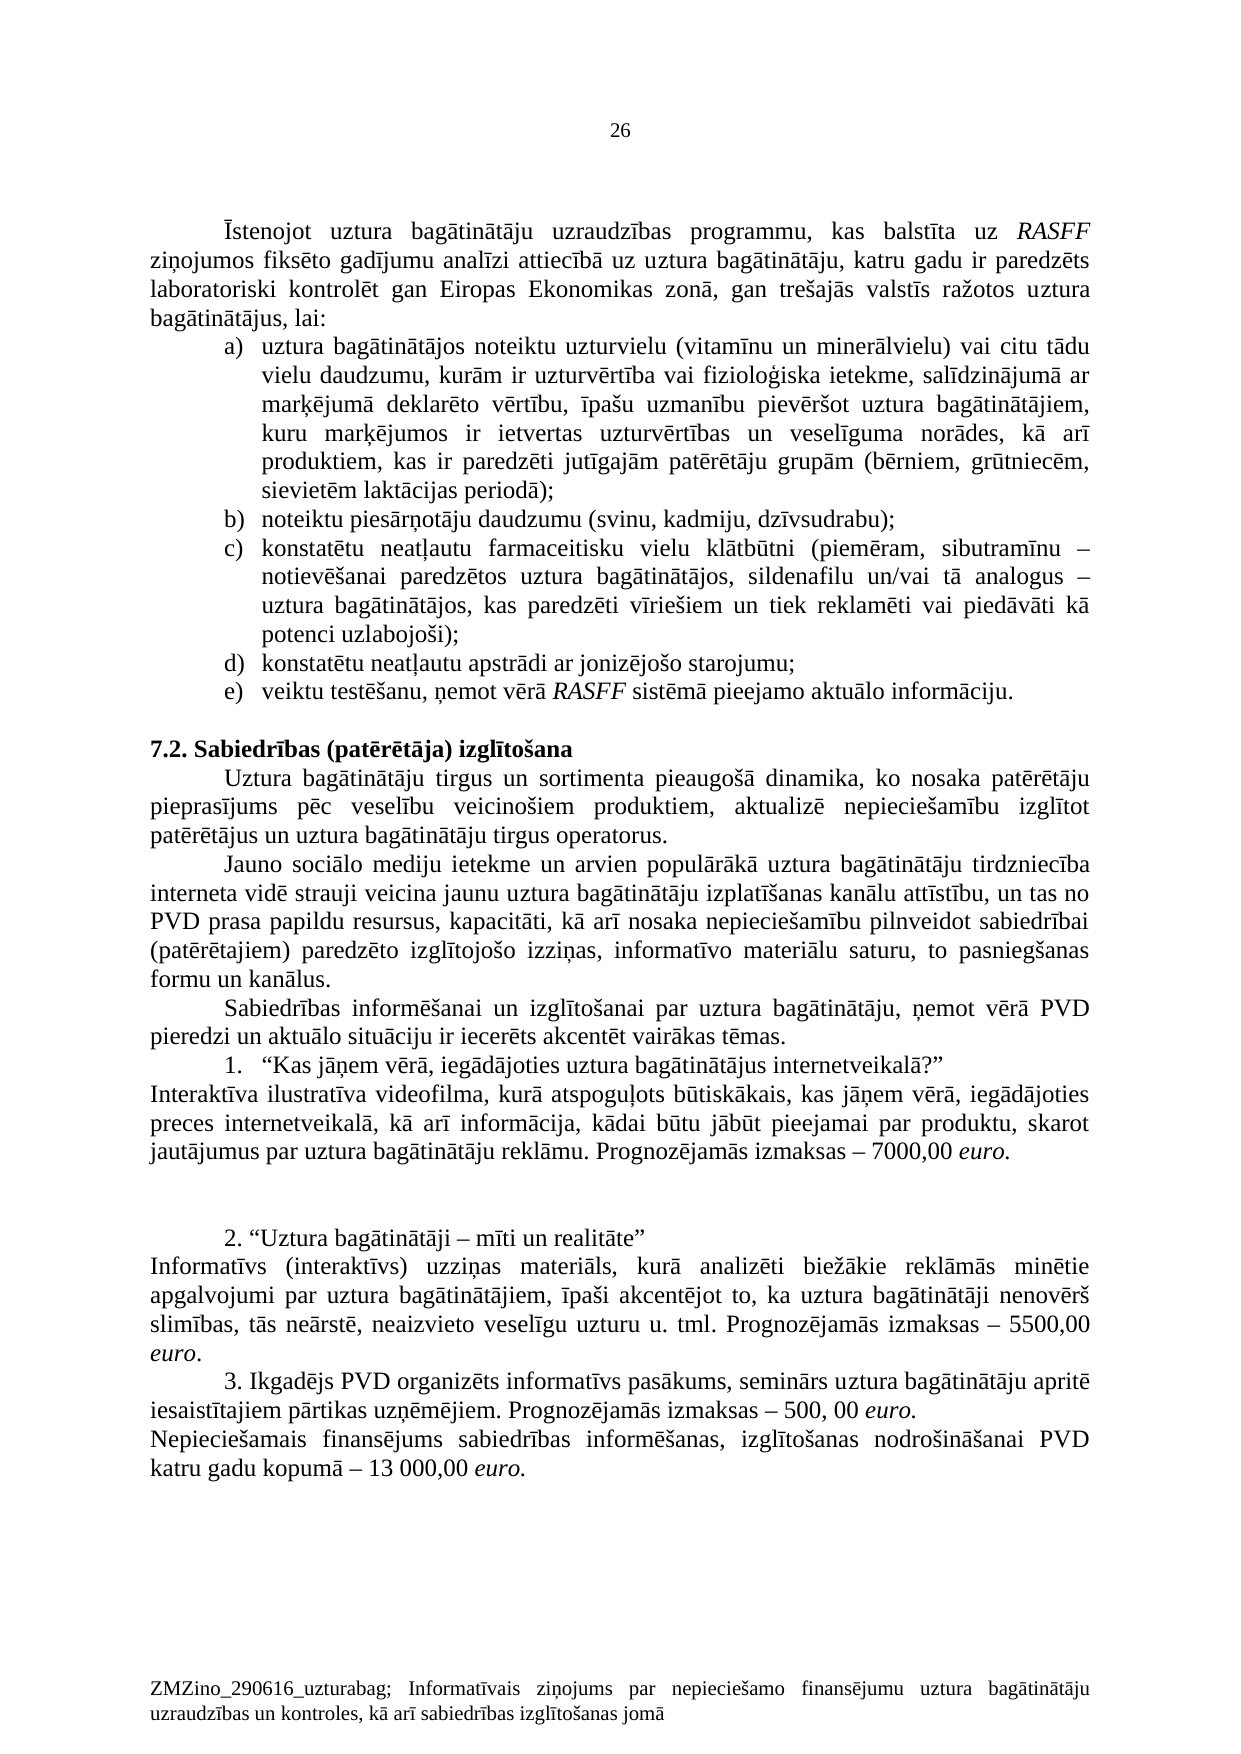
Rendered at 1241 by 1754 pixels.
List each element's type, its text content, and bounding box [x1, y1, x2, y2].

text Uztura bagātinātāju tirgus un sortimenta pieaugošā dinamika, ko nosaka patērētāju pieprasījums pēc veselību veicinošiem produktiem, aktualizē nepieciešamību izglītot patērētājus un uztura bagātinātāju tirgus operatorus. [150, 763, 1090, 849]
list Informatīvs (interaktīvs) uzziņas materiāls, kurā analizēti biežākie reklāmās minētie apgalvojumi par uztura bagātinātājiem, īpaši akcentējot to, ka uztura bagātinātāji nenovērš slimības, tās neārstē, neaizvieto veselīgu uzturu u. tml. Prognozējamās izmaksas – 5500,00 euro. [150, 1251, 1090, 1366]
list uztura bagātinātājos noteiktu uzturvielu (vitamīnu un minerālvielu) vai citu tādu vielu daudzumu, kurām ir uzturvērtība vai fizioloģiska ietekme, salīdzinājumā ar marķējumā deklarēto vērtību, īpašu uzmanību pievēršot uztura bagātinātājiem, kuru marķējumos ir ietvertas uzturvērtības un veselīguma norādes, kā arī produktiem, kas ir paredzēti jutīgajām patērētāju grupām (bērniem, grūtniecēm, sievietēm laktācijas periodā); [224, 331, 1090, 504]
list “Kas jāņem vērā, iegādājoties uztura bagātinātājus internetveikalā?” [224, 1050, 1090, 1079]
text Sabiedrības informēšanai un izglītošanai par uztura bagātinātāju, ņemot vērā PVD pieredzi un aktuālo situāciju ir iecerēts akcentēt vairākas tēmas. [150, 993, 1090, 1050]
text Īstenojot uztura bagātinātāju uzraudzības programmu, kas balstīta uz RASFF ziņojumos fiksēto gadījumu analīzi attiecībā uz uztura bagātinātāju, katru gadu ir paredzēts laboratoriski kontrolēt gan Eiropas Ekonomikas zonā, gan trešajās valstīs ražotos uztura bagātinātājus, lai: [150, 216, 1090, 331]
list Interaktīva ilustratīva videofilma, kurā atspoguļots būtiskākais, kas jāņem vērā, iegādājoties preces internetveikalā, kā arī informācija, kādai būtu jābūt pieejamai par produktu, skarot jautājumus par uztura bagātinātāju reklāmu. Prognozējamās izmaksas – 7000,00 euro. [150, 1079, 1090, 1165]
text Nepieciešamais finansējums sabiedrības informēšanas, izglītošanas nodrošināšanai PVD katru gadu kopumā – 13 000,00 euro. [150, 1424, 1090, 1481]
text 7.2. Sabiedrības (patērētāja) izglītošana [150, 734, 1090, 763]
list 3. Ikgadējs PVD organizēts informatīvs pasākums, seminārs uztura bagātinātāju apritē iesaistītajiem pārtikas uzņēmējiem. Prognozējamās izmaksas – 500, 00 euro. [150, 1366, 1090, 1424]
text 2. “Uztura bagātinātāji – mīti un realitāte” [150, 1223, 1090, 1251]
text Jauno sociālo mediju ietekme un arvien populārākā uztura bagātinātāju tirdzniecība interneta vidē strauji veicina jaunu uztura bagātinātāju izplatīšanas kanālu attīstību, un tas no PVD prasa papildu resursus, kapacitāti, kā arī nosaka nepieciešamību pilnveidot sabiedrībai (patērētajiem) paredzēto izglītojošo izziņas, informatīvo materiālu saturu, to pasniegšanas formu un kanālus. [150, 849, 1090, 993]
list noteiktu piesārņotāju daudzumu (svinu, kadmiju, dzīvsudrabu); [224, 504, 1090, 533]
list veiktu testēšanu, ņemot vērā RASFF sistēmā pieejamo aktuālo informāciju. [224, 676, 1090, 705]
list konstatētu neatļautu farmaceitisku vielu klātbūtni (piemēram, sibutramīnu – notievēšanai paredzētos uztura bagātinātājos, sildenafilu un/vai tā analogus – uztura bagātinātājos, kas paredzēti vīriešiem un tiek reklamēti vai piedāvāti kā potenci uzlabojoši); [224, 533, 1090, 648]
list konstatētu neatļautu apstrādi ar jonizējošo starojumu; [224, 648, 1090, 676]
